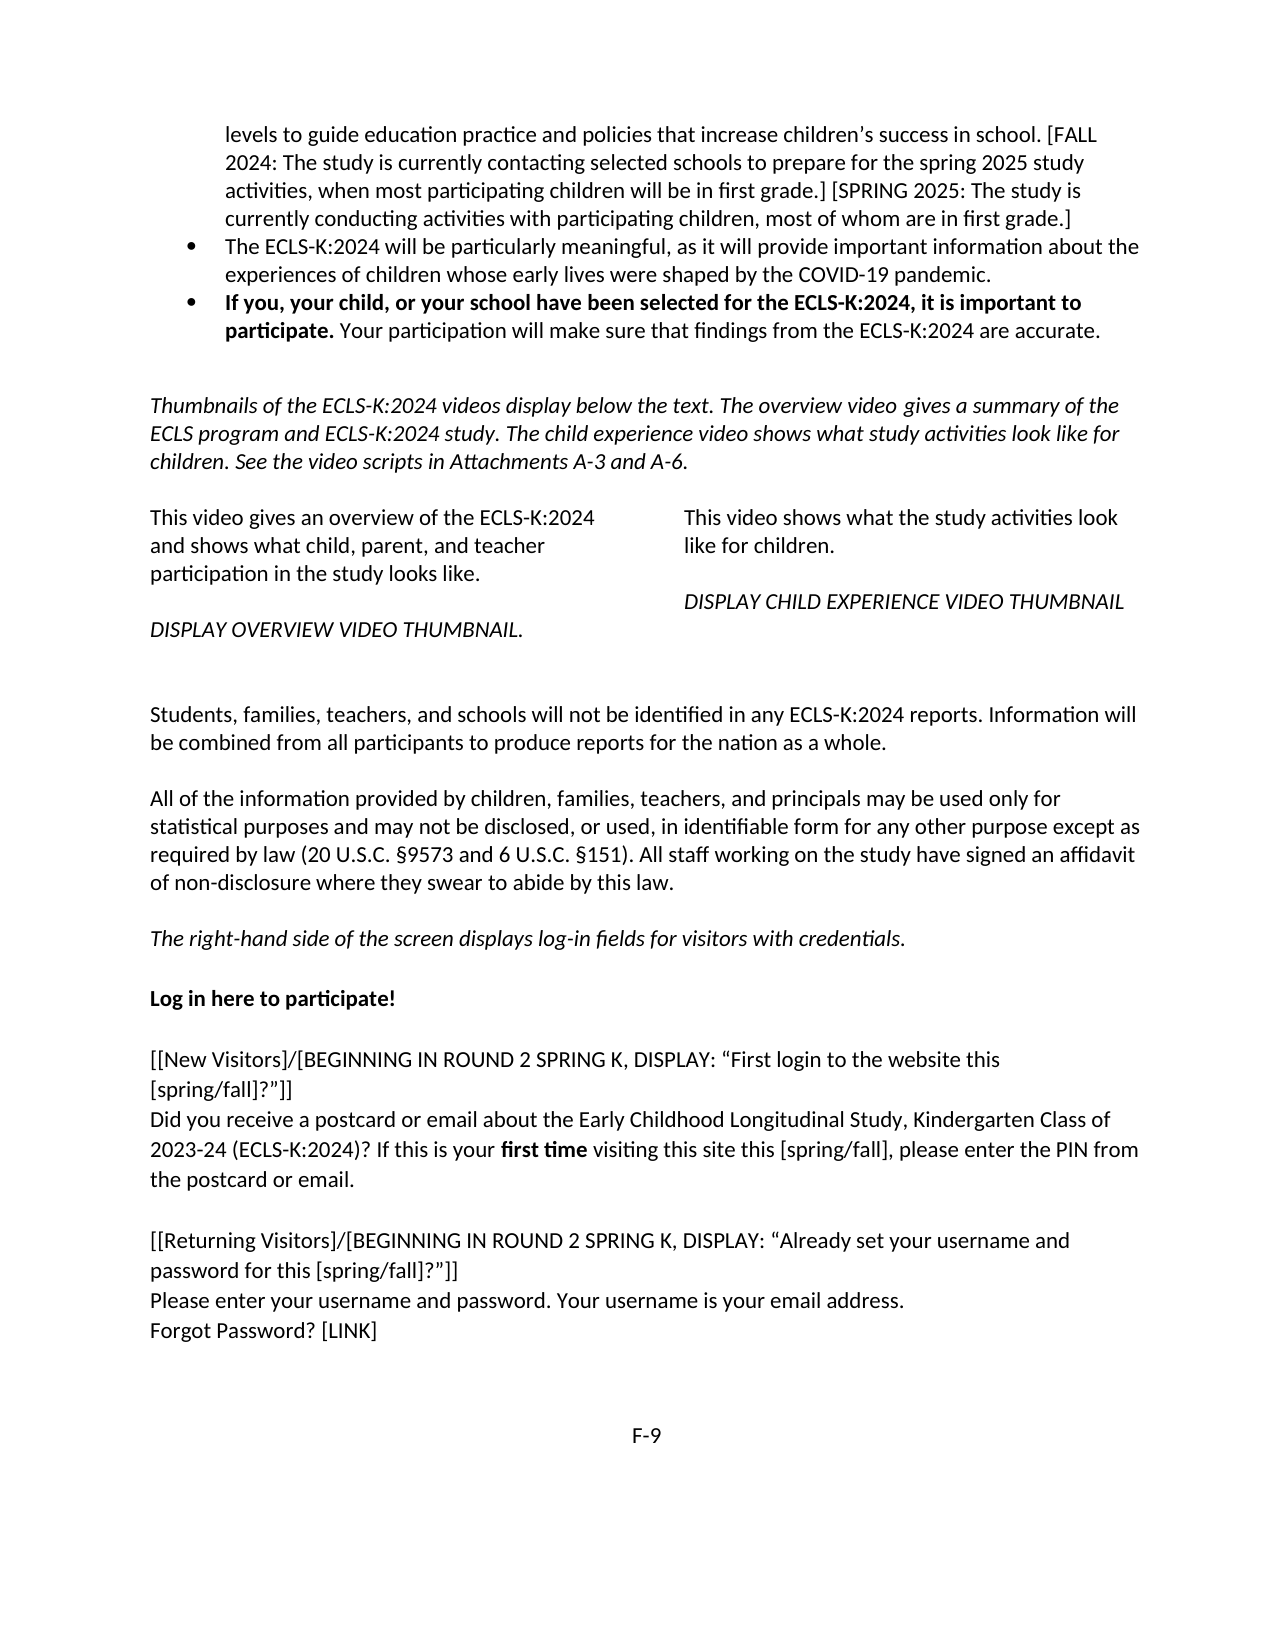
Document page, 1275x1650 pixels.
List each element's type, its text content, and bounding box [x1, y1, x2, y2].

text Did you receive a postcard or email about the Early Childhood Longitudinal Study, Kindergarten Class of 2023-24 (ECLS-K:2024)? If this is your first time visiting this site this [spring/fall], please enter the PIN from the postcard or email. [150, 1105, 1143, 1193]
text Log in here to participate! [150, 984, 1143, 1012]
list The ECLS-K:2024 will be particularly meaningful, as it will provide important information about the experiences of children whose early lives were shaped by the COVID-19 pandemic. [187, 232, 1143, 288]
text DISPLAY OVERVIEW VIDEO THUMBNAIL. [150, 615, 609, 643]
text Forgot Password? [LINK] [150, 1317, 1143, 1344]
text [[New Visitors]/[BEGINNING IN ROUND 2 SPRING K, DISPLAY: “First login to the website this [spring/fall]?”]] [150, 1045, 1143, 1103]
text The right-hand side of the screen displays log-in fields for visitors with credentials. [150, 924, 1143, 952]
text [[Returning Visitors]/[BEGINNING IN ROUND 2 SPRING K, DISPLAY: “Already set your username and password for this [spring/fall]?”]] [150, 1226, 1143, 1284]
text DISPLAY CHILD EXPERIENCE VIDEO THUMBNAIL [684, 587, 1143, 615]
text Thumbnails of the ECLS-K:2024 videos display below the text. The overview video gives a summary of the ECLS program and ECLS-K:2024 study. The child experience video shows what study activities look like for children. See the video scripts in Attachments A-3 and A-6. [150, 391, 1143, 475]
text Students, families, teachers, and schools will not be identified in any ECLS-K:2024 reports. Information will be combined from all participants to produce reports for the nation as a whole. [150, 700, 1143, 756]
text All of the information provided by children, families, teachers, and principals may be used only for statistical purposes and may not be disclosed, or used, in identifiable form for any other purpose except as required by law (20 U.S.C. §9573 and 6 U.S.C. §151). All staff working on the study have signed an affidavit of non-disclosure where they swear to abide by this law. [150, 784, 1143, 896]
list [187, 120, 1143, 232]
list If you, your child, or your school have been selected for the ECLS-K:2024, it is important to participate. Your participation will make sure that findings from the ECLS-K:2024 are accurate. [187, 288, 1143, 344]
text This video gives an overview of the ECLS-K:2024 and shows what child, parent, and teacher participation in the study looks like. [150, 503, 609, 587]
text This video shows what the study activities look like for children. [684, 503, 1143, 559]
text Please enter your username and password. Your username is your email address. [150, 1286, 1143, 1314]
